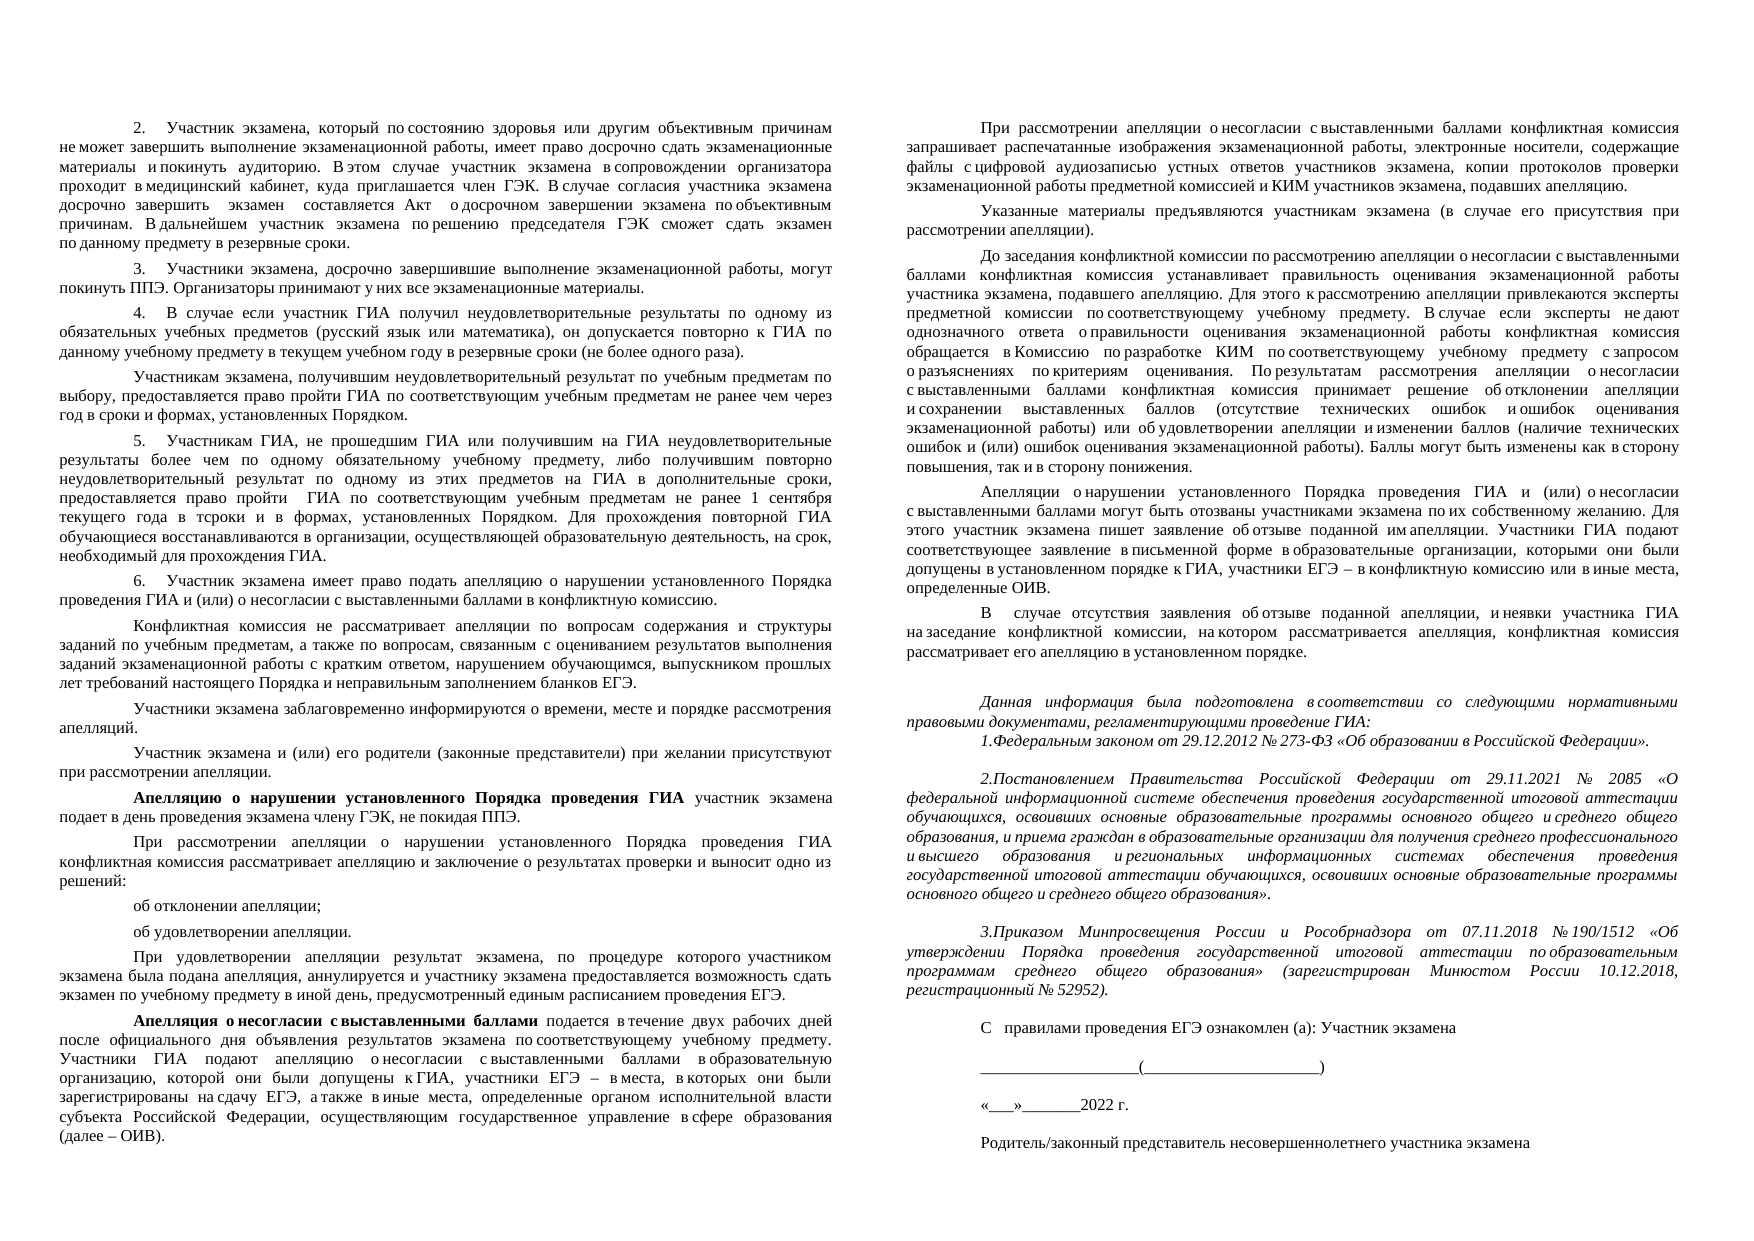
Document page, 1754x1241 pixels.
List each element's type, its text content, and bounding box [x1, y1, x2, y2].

text Конфликтная комиссия не рассматривает апелляции по вопросам содержания и структуры заданий по учебным предметам, а также по вопросам, связанным с оцениванием результатов выполнения заданий экзаменационной работы с кратким ответом, нарушением обучающимся, выпускником прошлых лет требований настоящего Порядка и неправильным заполнением бланков ЕГЭ. [59, 616, 833, 692]
text 2.Постановлением Правительства Российской Федерации от 29.11.2021 № 2085 «О федеральной информационной системе обеспечения проведения государственной итоговой аттестации обучающихся, освоивших основные образовательные программы основного общего и среднего общего образования, и приема граждан в образовательные организации для получения среднего профессионального и высшего образования и региональных информационных системах обеспечения проведения государственной итоговой аттестации обучающихся, освоивших основные образовательные программы основного общего и среднего общего образования». [906, 769, 1680, 903]
text Указанные материалы предъявляются участникам экзамена (в случае его присутствия при рассмотрении апелляции). [906, 201, 1680, 239]
list Участники экзамена, досрочно завершившие выполнение экзаменационной работы, могут покинуть ППЭ. Организаторы принимают у них все экзаменационные материалы. [59, 258, 833, 297]
text 1.Федеральным законом от 29.12.2012 № 273-ФЗ «Об образовании в Российской Федерации». [906, 731, 1680, 750]
text ___________________(_____________________) [906, 1056, 1680, 1076]
text При рассмотрении апелляции о нарушении установленного Порядка проведения ГИА конфликтная комиссия рассматривает апелляцию и заключение о результатах проверки и выносит одно из решений: [59, 832, 833, 890]
list Участник экзамена, который по состоянию здоровья или другим объективным причинам не может завершить выполнение экзаменационной работы, имеет право досрочно сдать экзаменационные материалы и покинуть аудиторию. В этом случае участник экзамена в сопровождении организатора проходит в медицинский кабинет, куда приглашается член ГЭК. В случае согласия участника экзамена досрочно завершить экзамен составляется Акт о досрочном завершении экзамена по объективным причинам. В дальнейшем участник экзамена по решению председателя ГЭК сможет сдать экзамен по данному предмету в резервные сроки. [59, 118, 833, 252]
list Участникам ГИА, не прошедшим ГИА или получившим на ГИА неудовлетворительные результаты более чем по одному обязательному учебному предмету, либо получившим повторно неудовлетворительный результат по одному из этих предметов на ГИА в дополнительные сроки, предоставляется право пройти ГИА по соответствующим учебным предметам не ранее 1 сентября текущего года в тсроки и в формах, установленных Порядком. Для прохождения повторной ГИА обучающиеся восстанавливаются в организации, осуществляющей образовательную деятельность, на срок, необходимый для прохождения ГИА. [59, 431, 833, 565]
text До заседания конфликтной комиссии по рассмотрению апелляции о несогласии с выставленными баллами конфликтная комиссия устанавливает правильность оценивания экзаменационной работы участника экзамена, подавшего апелляцию. Для этого к рассмотрению апелляции привлекаются эксперты предметной комиссии по соответствующему учебному предмету. В случае если эксперты не дают однозначного ответа о правильности оценивания экзаменационной работы конфликтная комиссия обращается в Комиссию по разработке КИМ по соответствующему учебному предмету с запросом о разъяснениях по критериям оценивания. По результатам рассмотрения апелляции о несогласии с выставленными баллами конфликтная комиссия принимает решение об отклонении апелляции и сохранении выставленных баллов (отсутствие технических ошибок и ошибок оценивания экзаменационной работы) или об удовлетворении апелляции и изменении баллов (наличие технических ошибок и (или) ошибок оценивания экзаменационной работы). Баллы могут быть изменены как в сторону повышения, так и в сторону понижения. [906, 246, 1680, 476]
text об удовлетворении апелляции. [59, 921, 833, 941]
text «___»_______2022 г. [906, 1095, 1680, 1114]
text Апелляция о несогласии с выставленными баллами подается в течение двух рабочих дней после официального дня объявления результатов экзамена по соответствующему учебному предмету. Участники ГИА подают апелляцию о несогласии с выставленными баллами в образовательную организацию, которой они были допущены к ГИА, участники ЕГЭ – в места, в которых они были зарегистрированы на сдачу ЕГЭ, а также в иные места, определенные органом исполнительной власти субъекта Российской Федерации, осуществляющим государственное управление в сфере образования (далее – ОИВ). [59, 1011, 833, 1145]
text Участники экзамена заблаговременно информируются о времени, месте и порядке рассмотрения апелляций. [59, 698, 833, 737]
list В случае если участник ГИА получил неудовлетворительные результаты по одному из обязательных учебных предметов (русский язык или математика), он допускается повторно к ГИА по данному учебному предмету в текущем учебном году в резервные сроки (не более одного раза). [59, 303, 833, 361]
text об отклонении апелляции; [59, 896, 833, 915]
list Участник экзамена имеет право подать апелляцию о нарушении установленного Порядка проведения ГИА и (или) о несогласии с выставленными баллами в конфликтную комиссию. [59, 571, 833, 609]
text Участникам экзамена, получившим неудовлетворительный результат по учебным предметам по выбору, предоставляется право пройти ГИА по соответствующим учебным предметам не ранее чем через год в сроки и формах, установленных Порядком. [59, 367, 833, 424]
text 3.Приказом Минпросвещения России и Рособрнадзора от 07.11.2018 № 190/1512 «Об утверждении Порядка проведения государственной итоговой аттестации по образовательным программам среднего общего образования» (зарегистрирован Минюстом России 10.12.2018, регистрационный № 52952). [906, 922, 1680, 999]
text Родитель/законный представитель несовершеннолетнего участника экзамена [906, 1133, 1680, 1152]
text При удовлетворении апелляции результат экзамена, по процедуре которого участником экзамена была подана апелляция, аннулируется и участнику экзамена предоставляется возможность сдать экзамен по учебному предмету в иной день, предусмотренный единым расписанием проведения ЕГЭ. [59, 947, 833, 1004]
text При рассмотрении апелляции о несогласии с выставленными баллами конфликтная комиссия запрашивает распечатанные изображения экзаменационной работы, электронные носители, содержащие файлы с цифровой аудиозаписью устных ответов участников экзамена, копии протоколов проверки экзаменационной работы предметной комиссией и КИМ участников экзамена, подавших апелляцию. [906, 118, 1680, 195]
text Данная информация была подготовлена в соответствии со следующими нормативными правовыми документами, регламентирующими проведение ГИА: [906, 692, 1680, 731]
list случае отсутствия заявления об отзыве поданной апелляции, и неявки участника ГИА на заседание конфликтной комиссии, на котором рассматривается апелляция, конфликтная комиссия рассматривает его апелляцию в установленном порядке. [906, 603, 1680, 661]
text Участник экзамена и (или) его родители (законные представители) при желании присутствуют при рассмотрении апелляции. [59, 743, 833, 781]
text Апелляцию о нарушении установленного Порядка проведения ГИА участник экзамена подает в день проведения экзамена члену ГЭК, не покидая ППЭ. [59, 788, 833, 826]
list правилами проведения ЕГЭ ознакомлен (а): Участник экзамена [906, 1018, 1680, 1037]
text Апелляции о нарушении установленного Порядка проведения ГИА и (или) о несогласии с выставленными баллами могут быть отозваны участниками экзамена по их собственному желанию. Для этого участник экзамена пишет заявление об отзыве поданной им апелляции. Участники ГИА подают соответствующее заявление в письменной форме в образовательные организации, которыми они были допущены в установленном порядке к ГИА, участники ЕГЭ – в конфликтную комиссию или в иные места, определенные ОИВ. [906, 482, 1680, 597]
